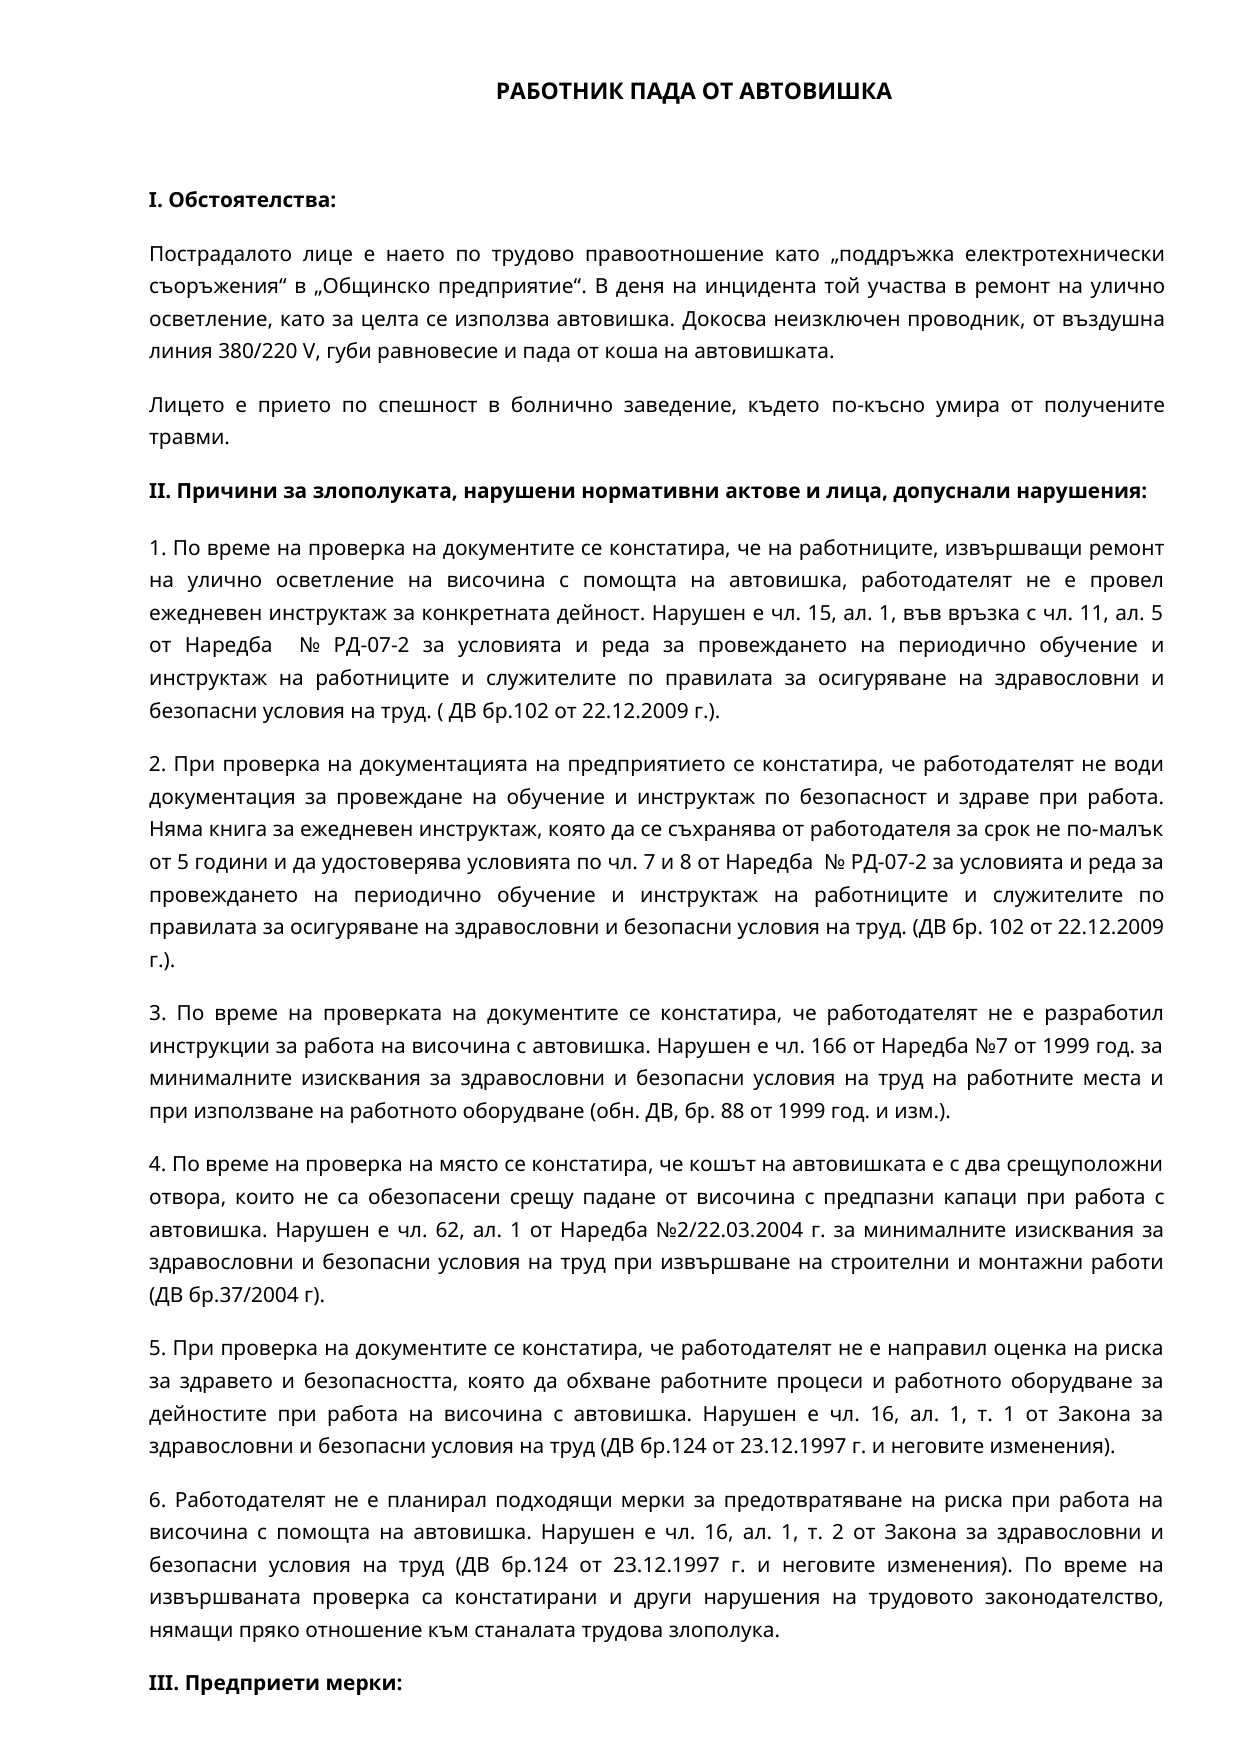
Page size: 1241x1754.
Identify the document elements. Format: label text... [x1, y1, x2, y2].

text 4. По време на проверка на място се констатира, че кошът на автовишката е с два срещуположни отвора, които не са обезопасени срещу падане от височина с предпазни капаци при работа с автовишка. Нарушен е чл. 62, ал. 1 от Наредба №2/22.03.2004 г. за минималните изисквания за здравословни и безопасни условия на труд при извършване на строителни и монтажни работи (ДВ бр.37/2004 г). [149, 1149, 1165, 1308]
text 1. По време на проверка на документите се констатира, че на работниците, извършващи ремонт на улично осветление на височина с помощта на автовишка, работодателят не е провел ежедневен инструктаж за конкретната дейност. Нарушен е чл. 15, ал. 1, във връзка с чл. 11, ал. 5 от Наредба № РД-07-2 за условията и реда за провеждането на периодично обучение и инструктаж на работниците и служителите по правилата за осигуряване на здравословни и безопасни условия на труд. ( ДВ бр.102 от 22.12.2009 г.). [149, 533, 1165, 724]
text I. Обстоятелства: [75, 185, 1165, 214]
text РАБОТНИК ПАДА ОТ АВТОВИШКА [149, 75, 1165, 106]
text 5. При проверка на документите се констатира, че работодателят не е направил оценка на риска за здравето и безопасността, която да обхване работните процеси и работното оборудване за дейностите при работа на височина с автовишка. Нарушен е чл. 16, ал. 1, т. 1 от Закона за здравословни и безопасни условия на труд (ДВ бр.124 от 23.12.1997 г. и неговите изменения). [149, 1333, 1165, 1460]
text III. Предприети мерки: [75, 1668, 1165, 1697]
text 6. Работодателят не е планирал подходящи мерки за предотвратяване на риска при работа на височина с помощта на автовишка. Нарушен е чл. 16, ал. 1, т. 2 от Закона за здравословни и безопасни условия на труд (ДВ бр.124 от 23.12.1997 г. и неговите изменения). По време на извършваната проверка са констатирани и други нарушения на трудовото законодателство, нямащи пряко отношение към станалата трудова злополука. [149, 1485, 1165, 1643]
text 3. По време на проверката на документите се констатира, че работодателят не е разработил инструкции за работа на височина с автовишка. Нарушен е чл. 166 от Наредба №7 от 1999 год. за минималните изисквания за здравословни и безопасни условия на труд на работните места и при използване на работното оборудване (обн. ДВ, бр. 88 от 1999 год. и изм.). [149, 998, 1165, 1124]
text II. Причини за злополуката, нарушени нормативни актове и лица, допуснали нарушения: [149, 476, 1165, 504]
text 2. При проверка на документацията на предприятието се констатира, че работодателят не води документация за провеждане на обучение и инструктаж по безопасност и здраве при работа. Няма книга за ежедневен инструктаж, която да се съхранява от работодателя за срок не по-малък от 5 години и да удостоверява условията по чл. 7 и 8 от Наредба № РД-07-2 за условията и реда за провеждането на периодично обучение и инструктаж на работниците и служителите по правилата за осигуряване на здравословни и безопасни условия на труд. (ДВ бр. 102 от 22.12.2009 г.). [149, 749, 1165, 973]
text Пострадалото лице е наето по трудово правоотношение като „поддръжка електротехнически съоръжения“ в „Общинско предприятие“. В деня на инцидента той участва в ремонт на улично осветление, като за целта се използва автовишка. Докосва неизключен проводник, от въздушна линия 380/220 V, губи равновесие и пада от коша на автовишката. [149, 239, 1165, 365]
text Лицето е прието по спешност в болнично заведение, където по-късно умира от получените травми. [149, 390, 1165, 451]
